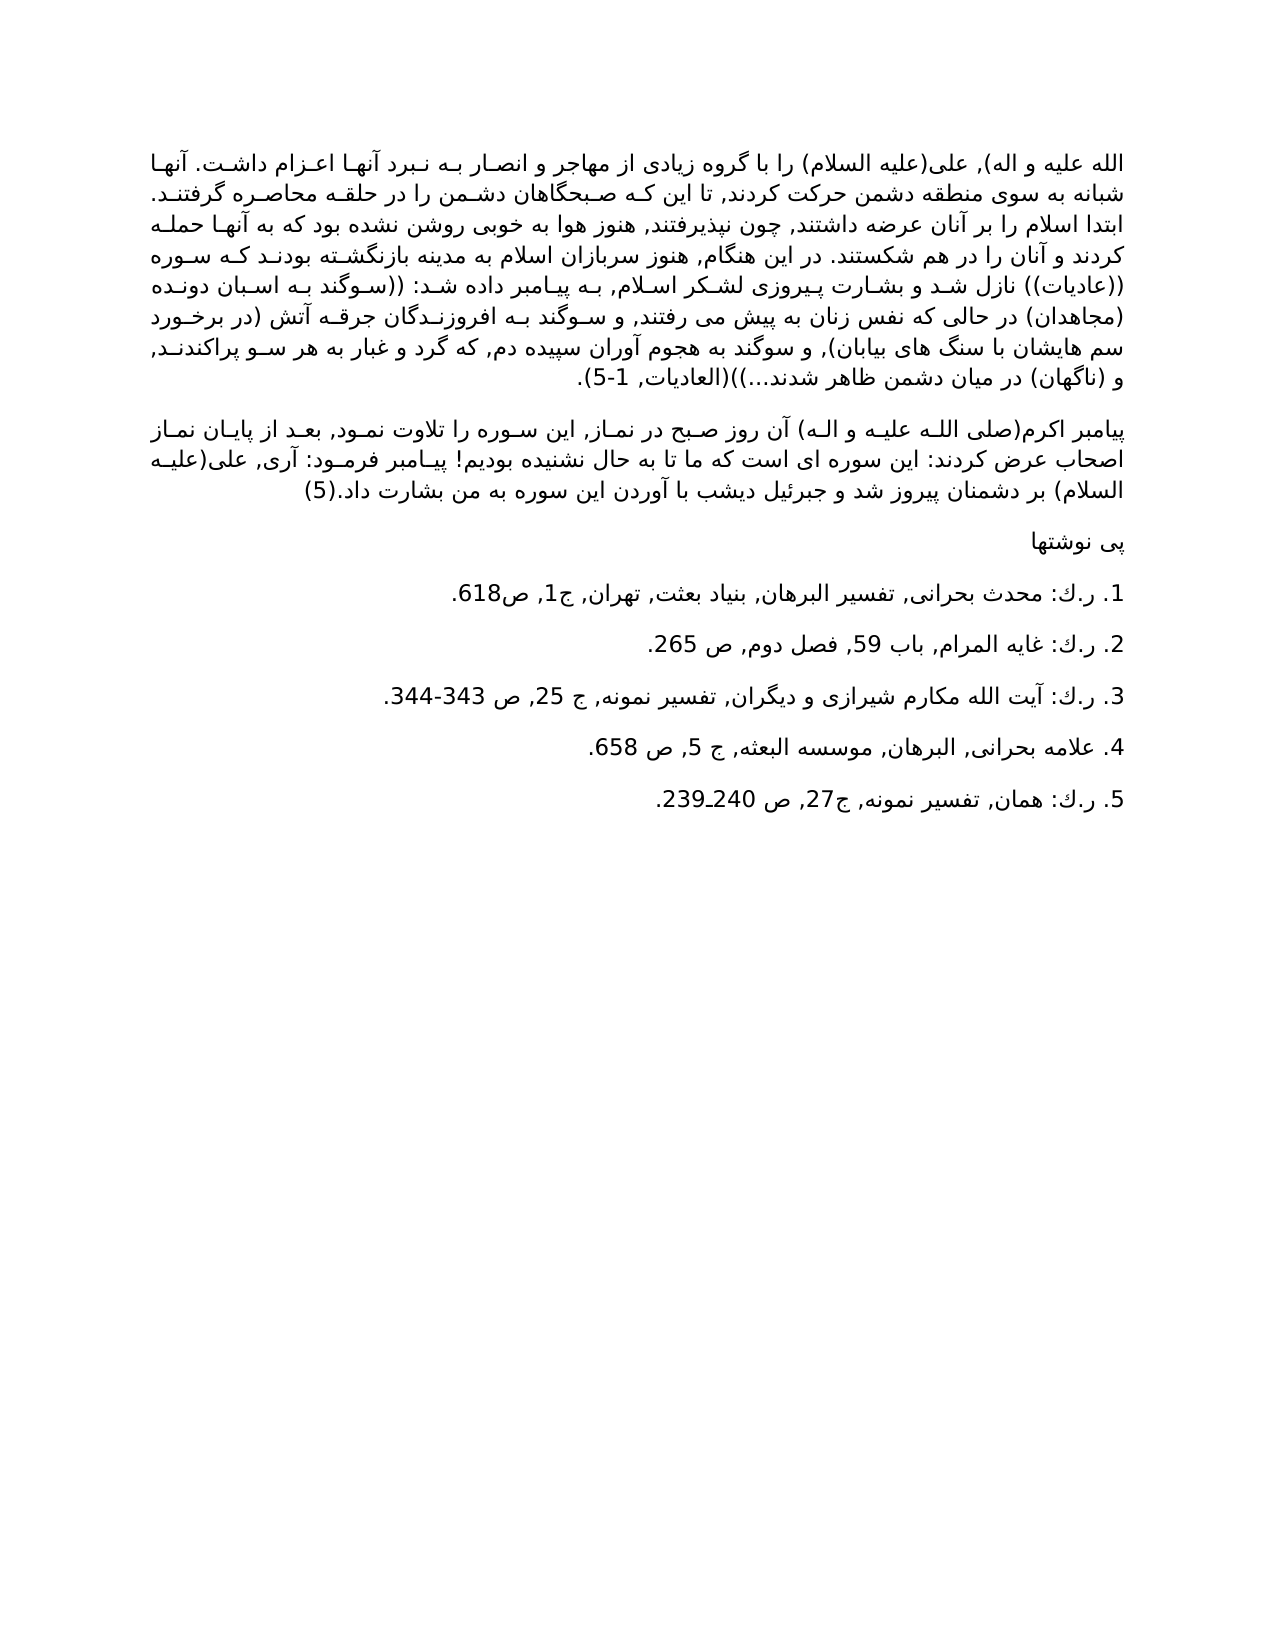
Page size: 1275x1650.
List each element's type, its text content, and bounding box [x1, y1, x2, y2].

text پيامبر اكرم(صلى الله عليه و اله) آن روز صبح در نماز, اين سوره را تلاوت نمود, بعد از پايان نماز اصحاب عرض كردند: اين سوره اى است كه ما تا به حال نشنيده بوديم! پيامبر فرمود: آرى, على(عليه السلام) بر دشمنان پيروز شد و جبرئيل ديشب با آوردن اين سوره به من بشارت داد.(5) [150, 416, 1125, 504]
text 3. ر.ك: آيت الله مكارم شيرازى و ديگران, تفسير نمونه, ج 25, ص 343-344. [150, 683, 1125, 709]
text 1. ر.ك: محدث بحرانى, تفسير البرهان, بنياد بعثت, تهران, ج1, ص618. [150, 580, 1125, 607]
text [150, 150, 1125, 391]
text 4. علامه بحرانى, البرهان, موسسه البعثه, ج 5, ص 658. [150, 734, 1125, 761]
text 5. ر.ك: همان, تفسير نمونه, ج27, ص 240ـ239. [150, 786, 1125, 812]
text پى نوشتها [150, 528, 1125, 555]
text 2. ر.ك: غايه المرام, باب 59, فصل دوم, ص 265. [150, 631, 1125, 658]
